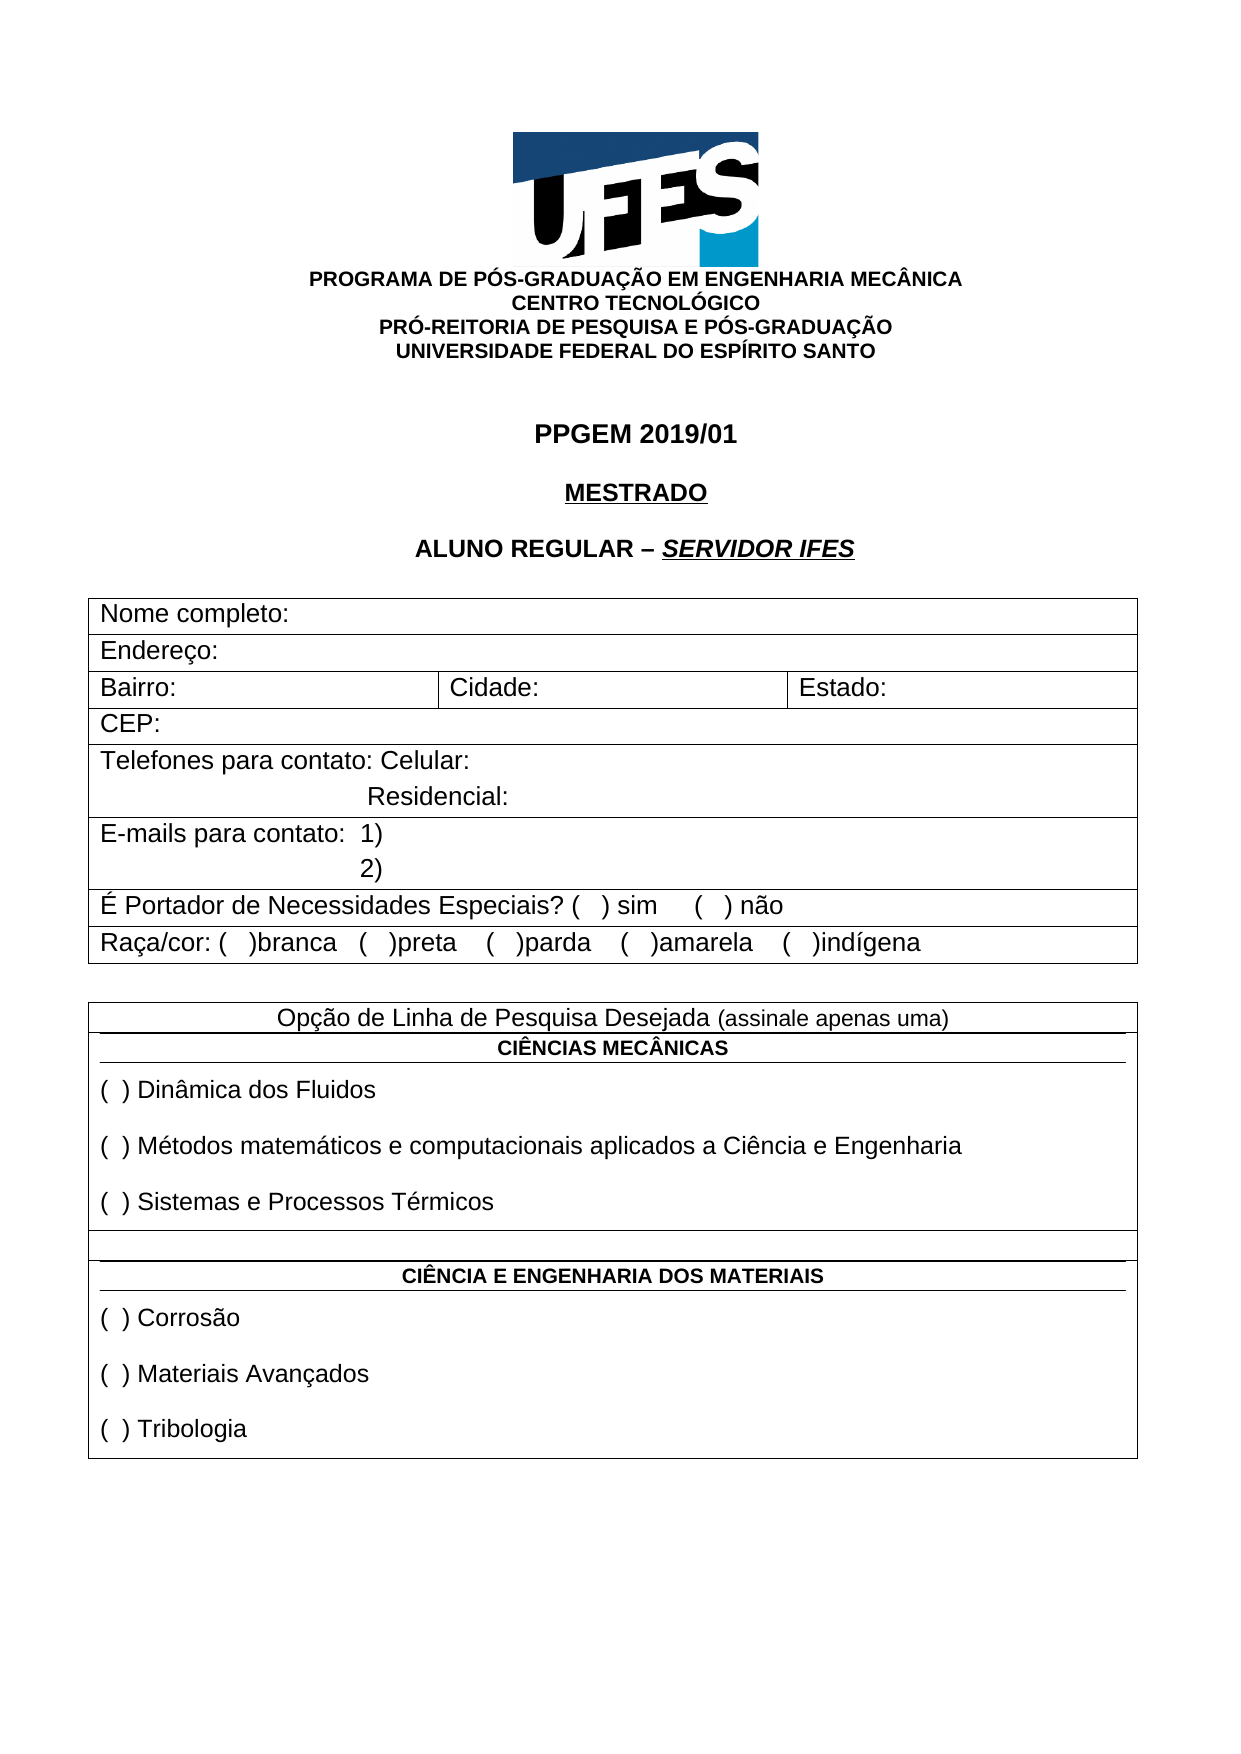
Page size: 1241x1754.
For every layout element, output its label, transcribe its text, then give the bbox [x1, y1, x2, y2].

table_cell CIÊNCIA E ENGENHARIA DOS MATERIAIS ( ) Corrosão ( ) Materiais Avançados ( ) Tribologia [89, 1261, 1137, 1457]
table_header Opção de Linha de Pesquisa Desejada (assinale apenas uma) [89, 1003, 1137, 1032]
text PPGEM 2019/01 [106, 418, 1165, 449]
picture [513, 132, 759, 267]
table_cell [89, 1231, 1137, 1259]
text MESTRADO [106, 478, 1165, 507]
table_cell É Portador de Necessidades Especiais? ( ) sim ( ) não [89, 890, 1137, 926]
table_header Nome completo: [89, 599, 1137, 634]
table_cell Endereço: [89, 635, 1137, 671]
text PRÓ-REITORIA DE PESQUISA E PÓS-GRADUAÇÃO [106, 315, 1165, 339]
table_cell Bairro: [89, 672, 438, 707]
table_cell Telefones para contato: Celular: Residencial: [89, 745, 1137, 817]
table_cell Estado: [788, 672, 1137, 707]
text ALUNO REGULAR – SERVIDOR IFES [106, 534, 1165, 563]
table_cell CEP: [89, 709, 1137, 744]
table_cell CIÊNCIAS MECÂNICAS ( ) Dinâmica dos Fluidos ( ) Métodos matemáticos e computacionais aplicados a Ciência e Engenharia ( ) Sistemas e Processos Térmicos [89, 1033, 1137, 1230]
text PROGRAMA DE PÓS-GRADUAÇÃO EM ENGENHARIA MECÂNICA [106, 267, 1165, 291]
table_cell Raça/cor: ( )branca ( )preta ( )parda ( )amarela ( )indígena [89, 927, 1137, 962]
text UNIVERSIDADE FEDERAL DO ESPÍRITO SANTO [106, 339, 1165, 363]
text CENTRO TECNOLÓGICO [106, 291, 1165, 315]
table_cell Cidade: [439, 672, 787, 707]
table_cell E-mails para contato: 1) 2) [89, 818, 1137, 889]
